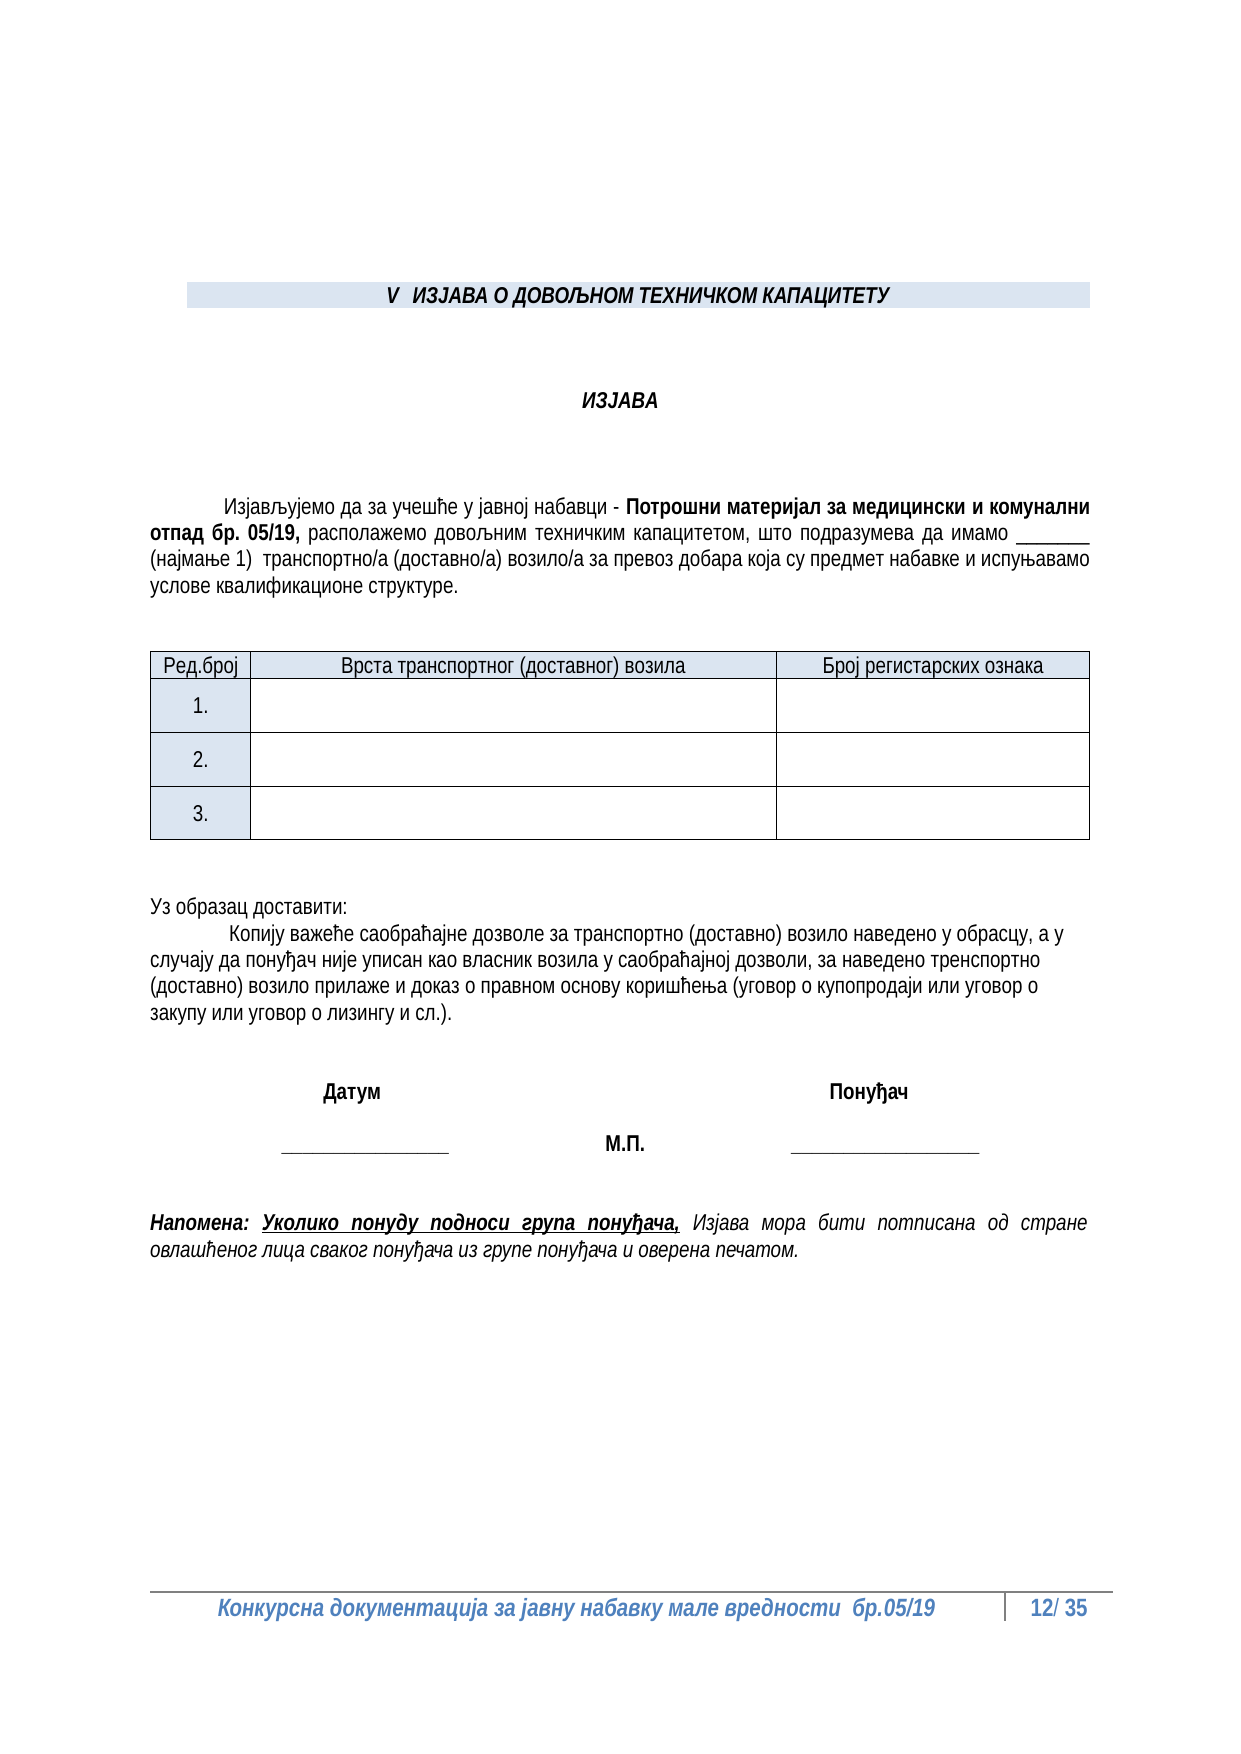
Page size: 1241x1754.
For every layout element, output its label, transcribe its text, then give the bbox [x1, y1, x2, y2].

table_cell [777, 787, 1089, 839]
table_cell 3. [151, 787, 250, 839]
table_header Број регистарских ознака [777, 652, 1089, 678]
text ИЗЈАВА [150, 387, 1090, 413]
table_cell [251, 787, 776, 839]
text ________________ М.П. __________________ [187, 1130, 1090, 1157]
table_cell [777, 733, 1089, 786]
list V ИЗЈАВА О ДОВОЉНОМ ТЕХНИЧКОМ КАПАЦИТЕТУ [187, 282, 1090, 308]
text Копију важеће саобраћајне дозволе за транспортно (доставно) возило наведено у обрасцу, а у случају да понуђач није уписан као власник возила у саобраћајној дозволи, за наведено тренспортно (доставно) возило прилаже и доказ о правном основу коришћења (уговор о купопродаји или уговор о закупу или уговор о лизингу и сл.). [150, 919, 1090, 1025]
table_cell [251, 733, 776, 786]
text Уз образац доставити: [150, 893, 1090, 919]
text Датум Понуђач [187, 1078, 1090, 1104]
text Напомена: Уколико понуду подноси група понуђача, Изјава мора бити потписана од стране овлашћеног лица сваког понуђача из групе понуђача и оверена печатом. [150, 1209, 1090, 1262]
table_cell 1. [151, 679, 250, 732]
table_cell [251, 679, 776, 732]
table_cell 2. [151, 733, 250, 786]
table_header Ред.број [151, 652, 250, 678]
table_header Врста транспортног (доставног) возила [251, 652, 776, 678]
text Изјављујемо да за учешће у јавној набавци - Потрошни материјал за медицински и комунални отпад бр. 05/19, располажемо довољним техничким капацитетом, што подразумева да имамо _______ (најмање 1) транспортно/а (доставно/а) возило/а за превоз добара која су предмет набавке и испуњавамо услове квалификационе структуре. [150, 493, 1090, 598]
table_cell [777, 679, 1089, 732]
